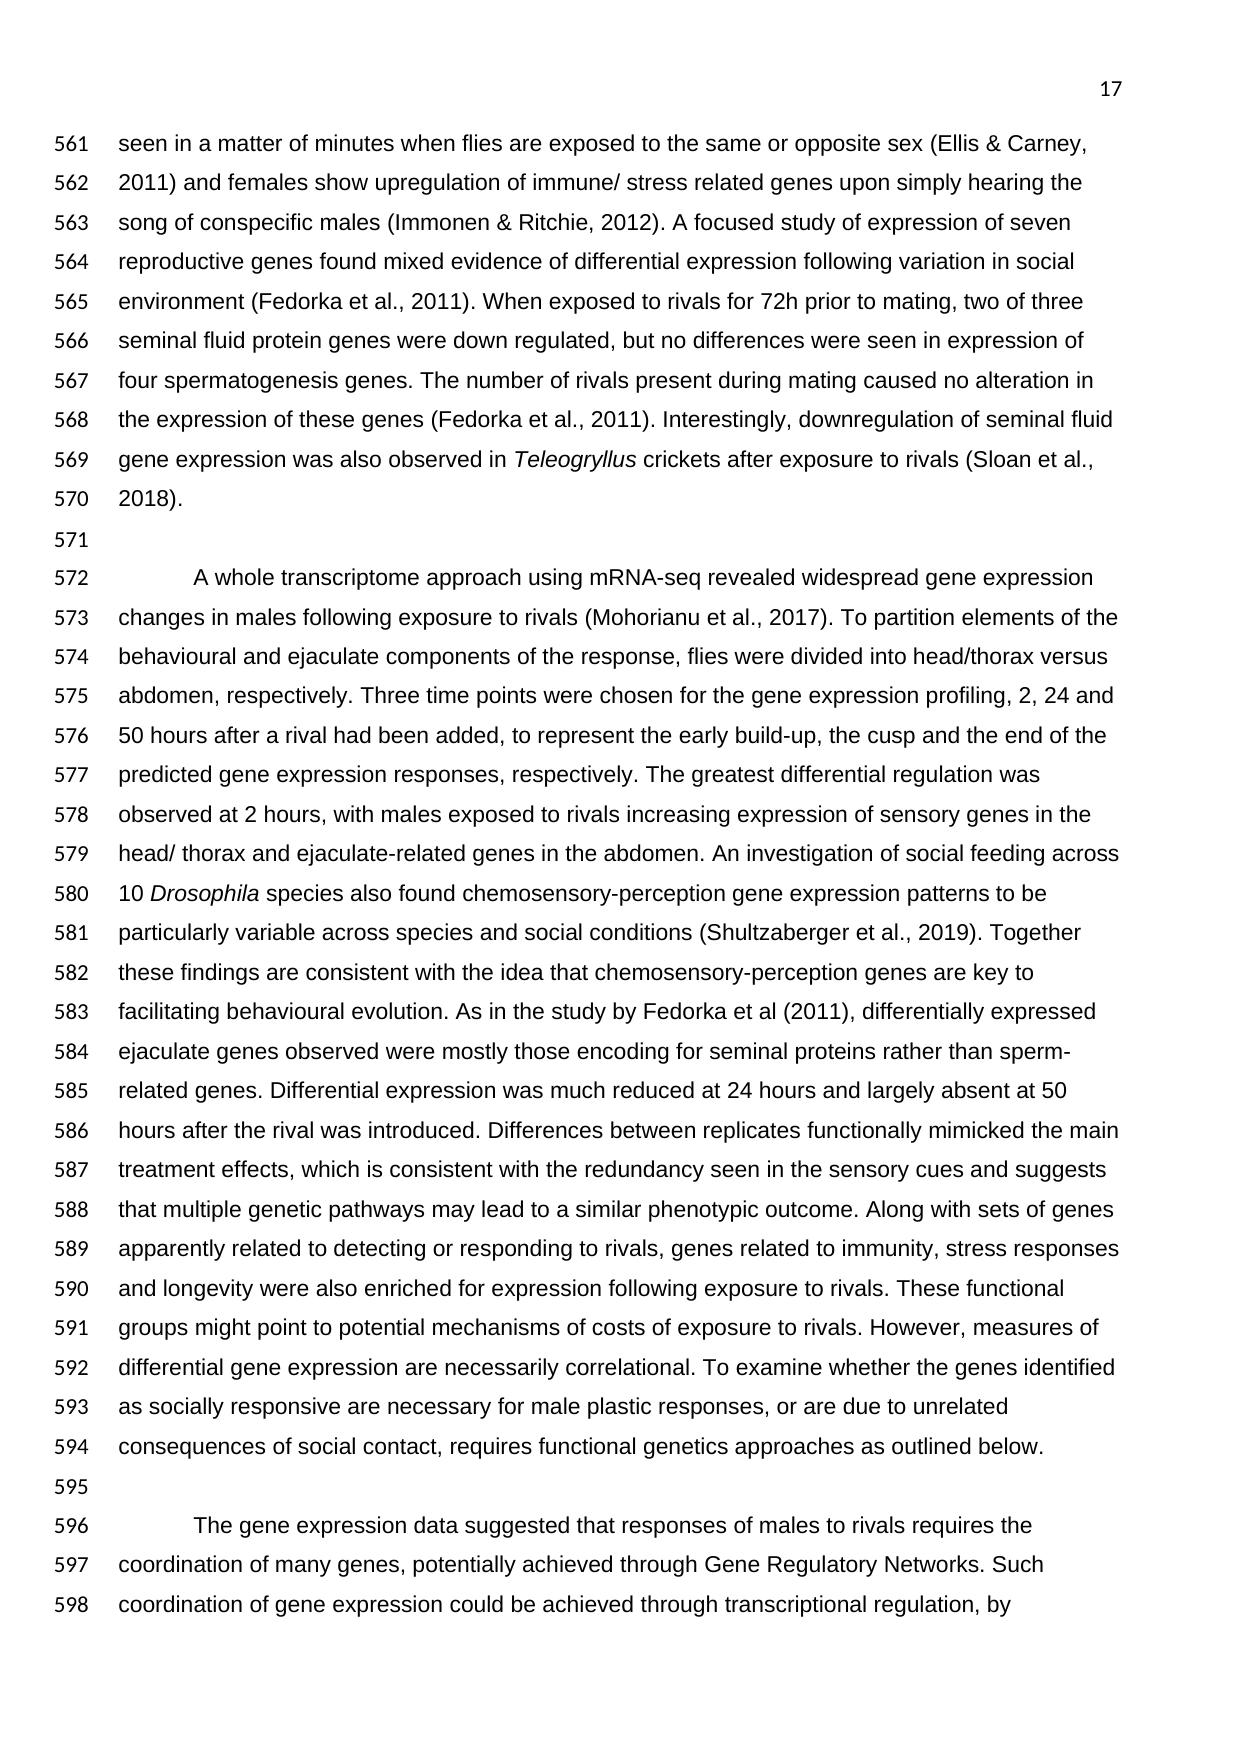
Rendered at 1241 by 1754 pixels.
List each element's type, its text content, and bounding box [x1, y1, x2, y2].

text A whole transcriptome approach using mRNA-seq revealed widespread gene expression changes in males following exposure to rivals (Mohorianu et al., 2017). To partition elements of the behavioural and ejaculate components of the response, flies were divided into head/thorax versus abdomen, respectively. Three time points were chosen for the gene expression profiling, 2, 24 and 50 hours after a rival had been added, to represent the early build-up, the cusp and the end of the predicted gene expression responses, respectively. The greatest differential regulation was observed at 2 hours, with males exposed to rivals increasing expression of sensory genes in the head/ thorax and ejaculate-related genes in the abdomen. An investigation of social feeding across 10 Drosophila species also found chemosensory-perception gene expression patterns to be particularly variable across species and social conditions (Shultzaberger et al., 2019). Together these findings are consistent with the idea that chemosensory-perception genes are key to facilitating behavioural evolution. As in the study by Fedorka et al (2011), differentially expressed ejaculate genes observed were mostly those encoding for seminal proteins rather than sperm-related genes. Differential expression was much reduced at 24 hours and largely absent at 50 hours after the rival was introduced. Differences between replicates functionally mimicked the main treatment effects, which is consistent with the redundancy seen in the sensory cues and suggests that multiple genetic pathways may lead to a similar phenotypic outcome. Along with sets of genes apparently related to detecting or responding to rivals, genes related to immunity, stress responses and longevity were also enriched for expression following exposure to rivals. These functional groups might point to potential mechanisms of costs of exposure to rivals. However, measures of differential gene expression are necessarily correlational. To examine whether the genes identified as socially responsive are necessary for male plastic responses, or are due to unrelated consequences of social contact, requires functional genetics approaches as outlined below. [118, 564, 1122, 1459]
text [118, 130, 1122, 511]
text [118, 1512, 1122, 1617]
